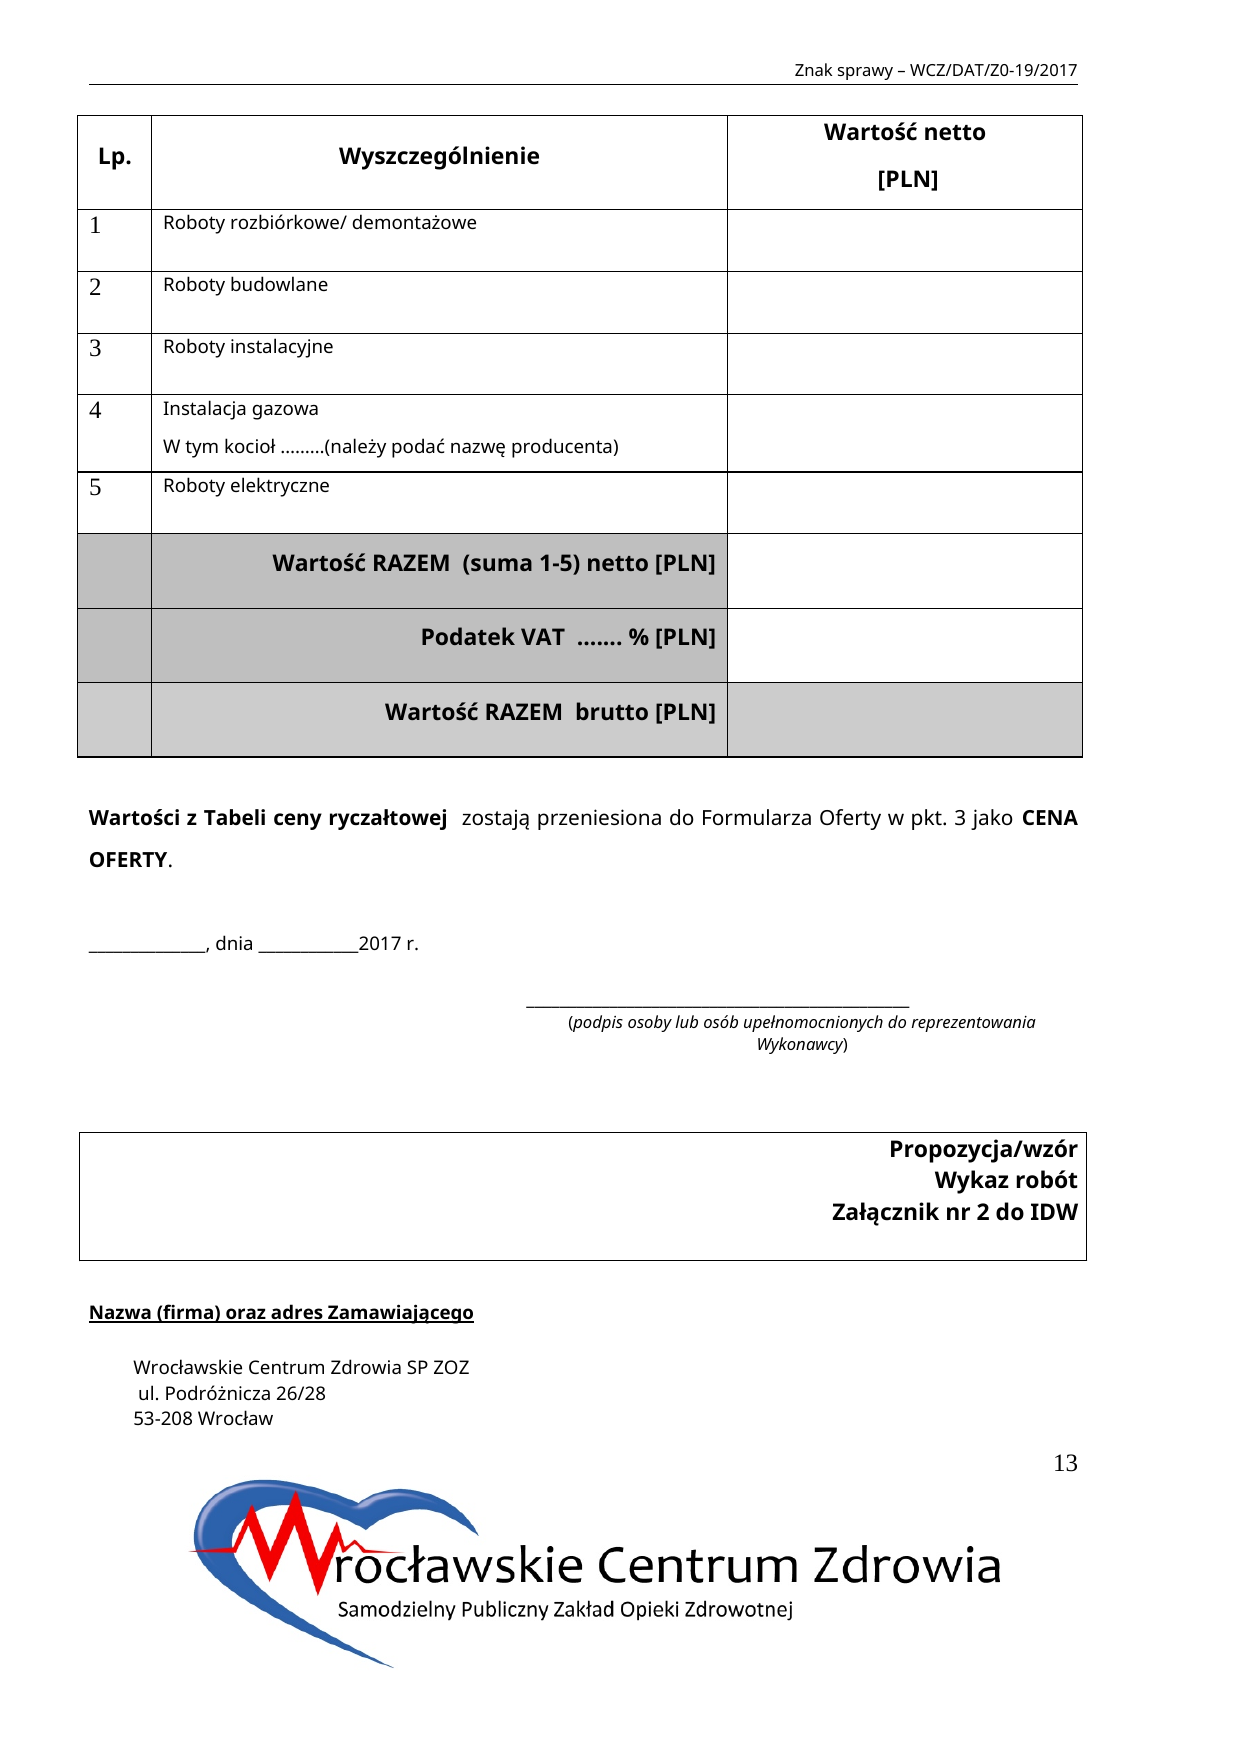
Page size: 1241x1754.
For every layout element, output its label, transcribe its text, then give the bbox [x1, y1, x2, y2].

text Nazwa (firma) oraz adres Zamawiającego [89, 1299, 1089, 1325]
table_cell Roboty instalacyjne [152, 334, 727, 394]
text ul. Podróżnicza 26/28 [133, 1380, 1089, 1405]
table_cell [78, 534, 151, 608]
text Wartości z Tabeli ceny ryczałtowej zostają przeniesiona do Formularza Oferty w pkt. 3 jako CENA OFERTY. [89, 803, 1078, 874]
text Propozycja/wzór [80, 1133, 1086, 1163]
table_cell 2 [78, 272, 151, 332]
table_cell [728, 609, 1082, 682]
text Wykaz robót [80, 1163, 1086, 1195]
text Załącznik nr 2 do IDW [80, 1195, 1086, 1227]
table_cell [728, 395, 1082, 471]
table_cell [728, 473, 1082, 533]
table_cell [728, 272, 1082, 332]
table_cell Wartość RAZEM brutto [PLN] [152, 683, 727, 756]
table_cell [78, 609, 151, 682]
table_header Wyszczególnienie [152, 116, 727, 209]
table_cell Roboty budowlane [152, 272, 727, 332]
picture [134, 1447, 1033, 1697]
table_cell [728, 210, 1082, 271]
text (podpis osoby lub osób upełnomocnionych do reprezentowania Wykonawcy) [526, 1010, 1078, 1056]
table_cell 1 [78, 210, 151, 271]
table_cell [728, 334, 1082, 394]
table_cell Instalacja gazowa W tym kocioł ………(należy podać nazwę producenta) [152, 395, 727, 471]
text ______________, dnia ____________2017 r. [89, 931, 1078, 956]
table_cell [728, 683, 1082, 756]
table_cell [728, 534, 1082, 608]
table_cell [78, 683, 151, 756]
table_cell Roboty rozbiórkowe/ demontażowe [152, 210, 727, 271]
table_cell Wartość RAZEM (suma 1-5) netto [PLN] [152, 534, 727, 608]
table_cell 5 [78, 473, 151, 533]
text 53-208 Wrocław [133, 1405, 1089, 1431]
table_cell Podatek VAT ....... % [PLN] [152, 609, 727, 682]
text Wrocławskie Centrum Zdrowia SP ZOZ [133, 1354, 1089, 1380]
table_cell 4 [78, 395, 151, 471]
table_cell 3 [78, 334, 151, 394]
table_header Lp. [78, 116, 151, 209]
text ______________________________________________ [526, 956, 1078, 1010]
table_header Wartość netto [PLN] [728, 116, 1082, 209]
table_cell Roboty elektryczne [152, 473, 727, 533]
